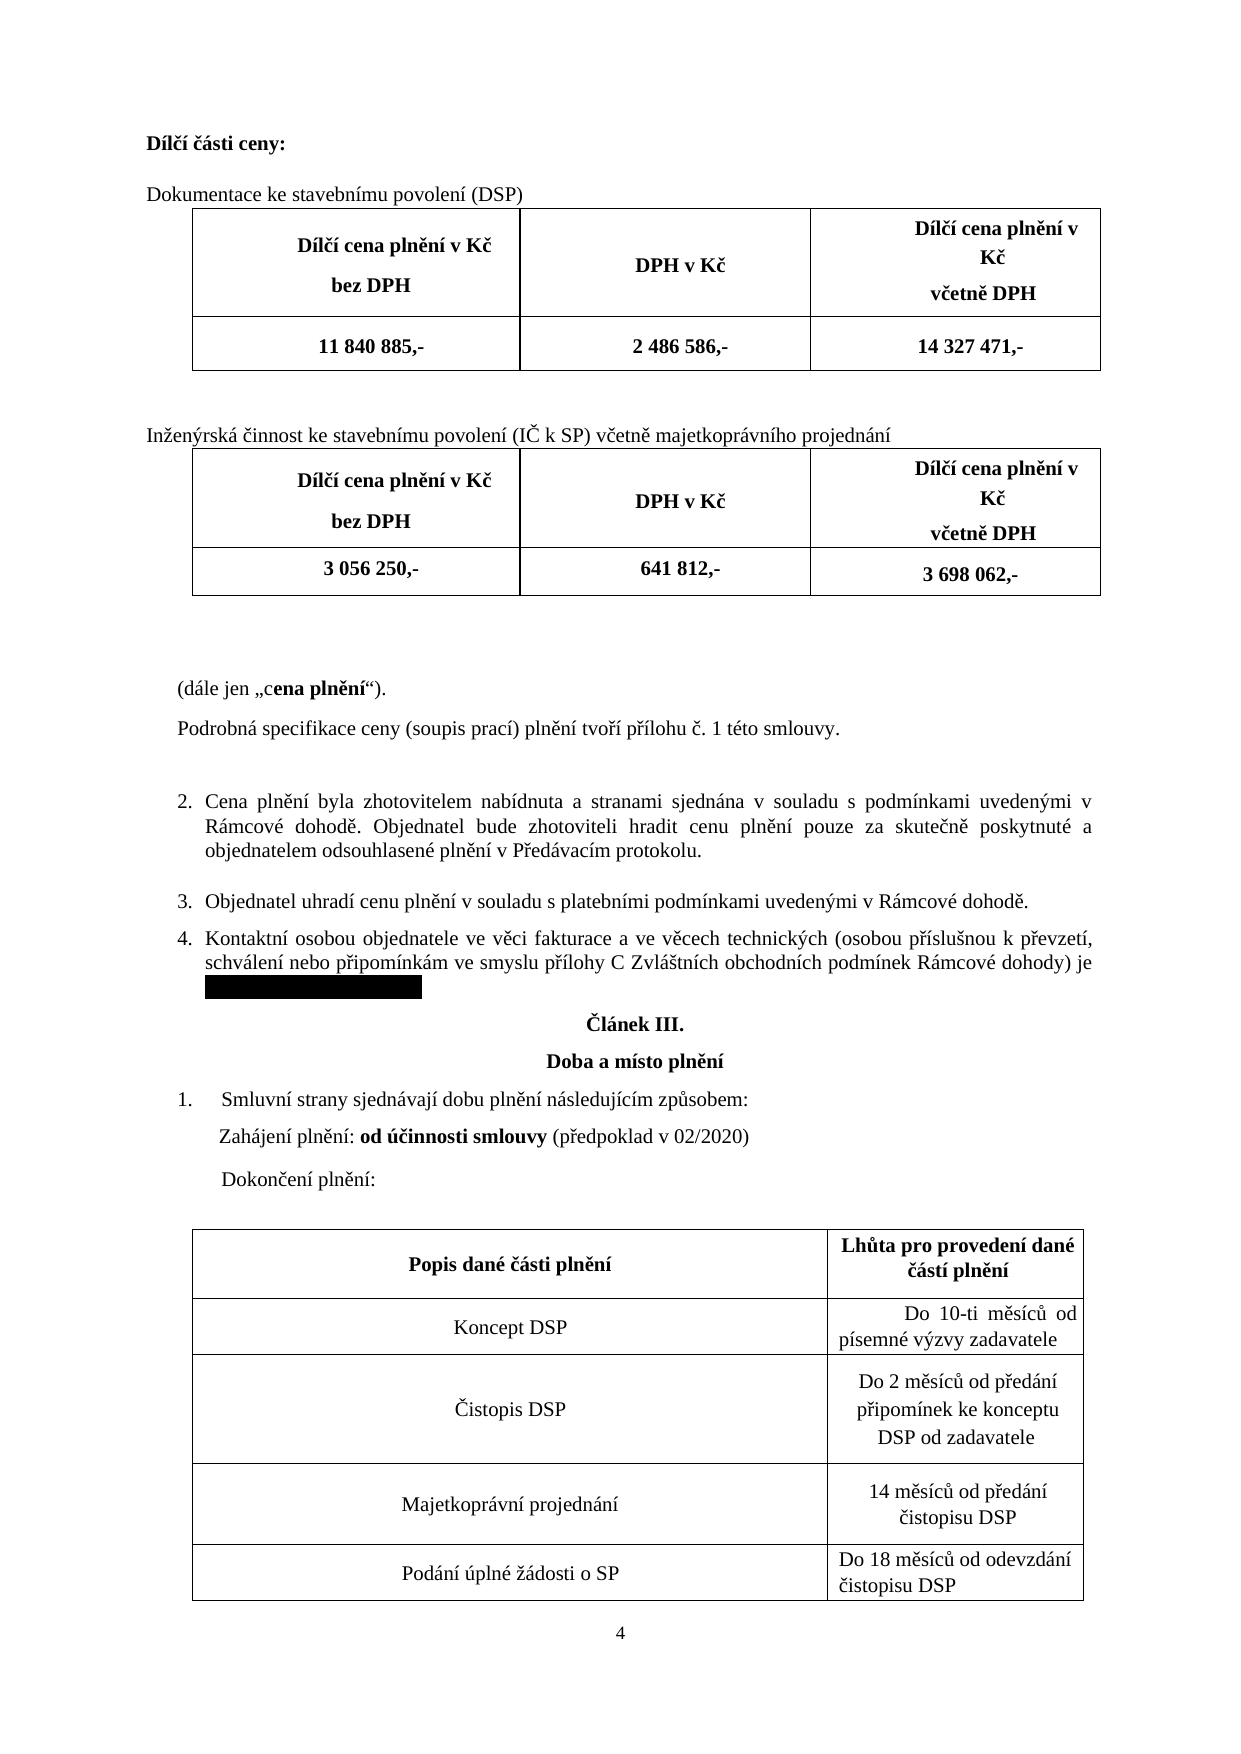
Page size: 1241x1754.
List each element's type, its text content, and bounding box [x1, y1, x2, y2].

text Dokončení plnění: [221, 1167, 1093, 1191]
table_header DPH v Kč [521, 209, 810, 316]
table_cell Do 2 měsíců od předání připomínek ke konceptu DSP od zadavatele [828, 1355, 1083, 1463]
text Inženýrská činnost ke stavebnímu povolení (IČ k SP) včetně majetkoprávního projednání [146, 423, 1093, 447]
table_cell Čistopis DSP [193, 1355, 827, 1463]
table_cell Koncept DSP [193, 1299, 827, 1354]
text Zahájení plnění: od účinnosti smlouvy (předpoklad v 02/2020) [177, 1124, 1093, 1148]
table_cell 3 056 250,- [193, 548, 519, 594]
table_cell Do 10-ti měsíců od písemné výzvy zadavatele [828, 1299, 1083, 1354]
table_cell Do 18 měsíců od odevzdání čistopisu DSP [828, 1545, 1083, 1600]
list Smluvní strany sjednávají dobu plnění následujícím způsobem: [177, 1087, 1093, 1111]
table_cell Podání úplné žádosti o SP [193, 1545, 827, 1600]
table_header Lhůta pro provedení dané částí plnění [828, 1230, 1083, 1298]
text Dokumentace ke stavebnímu povolení (DSP) [146, 182, 1093, 206]
table_cell 3 698 062,- [811, 548, 1100, 594]
table_cell Majetkoprávní projednání [193, 1464, 827, 1544]
list Kontaktní osobou objednatele ve věci fakturace a ve věcech technických (osobou příslušnou k převzetí, schválení nebo připomínkám ve smyslu přílohy C Zvláštních obchodních podmínek Rámcové dohody) je Bc. Miroslav Blabol, DiS. [177, 926, 1093, 999]
table_header Dílčí cena plnění v Kč bez DPH [193, 209, 519, 316]
table_cell 14 327 471,- [811, 317, 1100, 370]
table_header Dílčí cena plnění v Kč bez DPH [193, 449, 519, 547]
table_cell 14 měsíců od předání čistopisu DSP [828, 1464, 1083, 1544]
text (dále jen „cena plnění“). [177, 676, 1093, 700]
text Podrobná specifikace ceny (soupis prací) plnění tvoří přílohu č. 1 této smlouvy. [177, 716, 1093, 740]
table_header Dílčí cena plnění v Kč včetně DPH [811, 449, 1100, 547]
table_header DPH v Kč [521, 449, 810, 547]
table_header Dílčí cena plnění v Kč včetně DPH [811, 209, 1100, 316]
table_cell 2 486 586,- [521, 317, 810, 370]
list Objednatel uhradí cenu plnění v souladu s platebními podmínkami uvedenými v Rámcové dohodě. [177, 889, 1093, 913]
table_header Popis dané části plnění [193, 1230, 827, 1298]
text Doba a místo plnění [222, 1049, 1047, 1073]
text Článek III. [222, 1012, 1048, 1036]
table_cell 11 840 885,- [193, 317, 519, 370]
text Dílčí části ceny: [146, 131, 1093, 154]
list Cena plnění byla zhotovitelem nabídnuta a stranami sjednána v souladu s podmínkami uvedenými v Rámcové dohodě. Objednatel bude zhotoviteli hradit cenu plnění pouze za skutečně poskytnuté a objednatelem odsouhlasené plnění v Předávacím protokolu. [177, 789, 1093, 862]
table_cell 641 812,- [521, 548, 810, 594]
